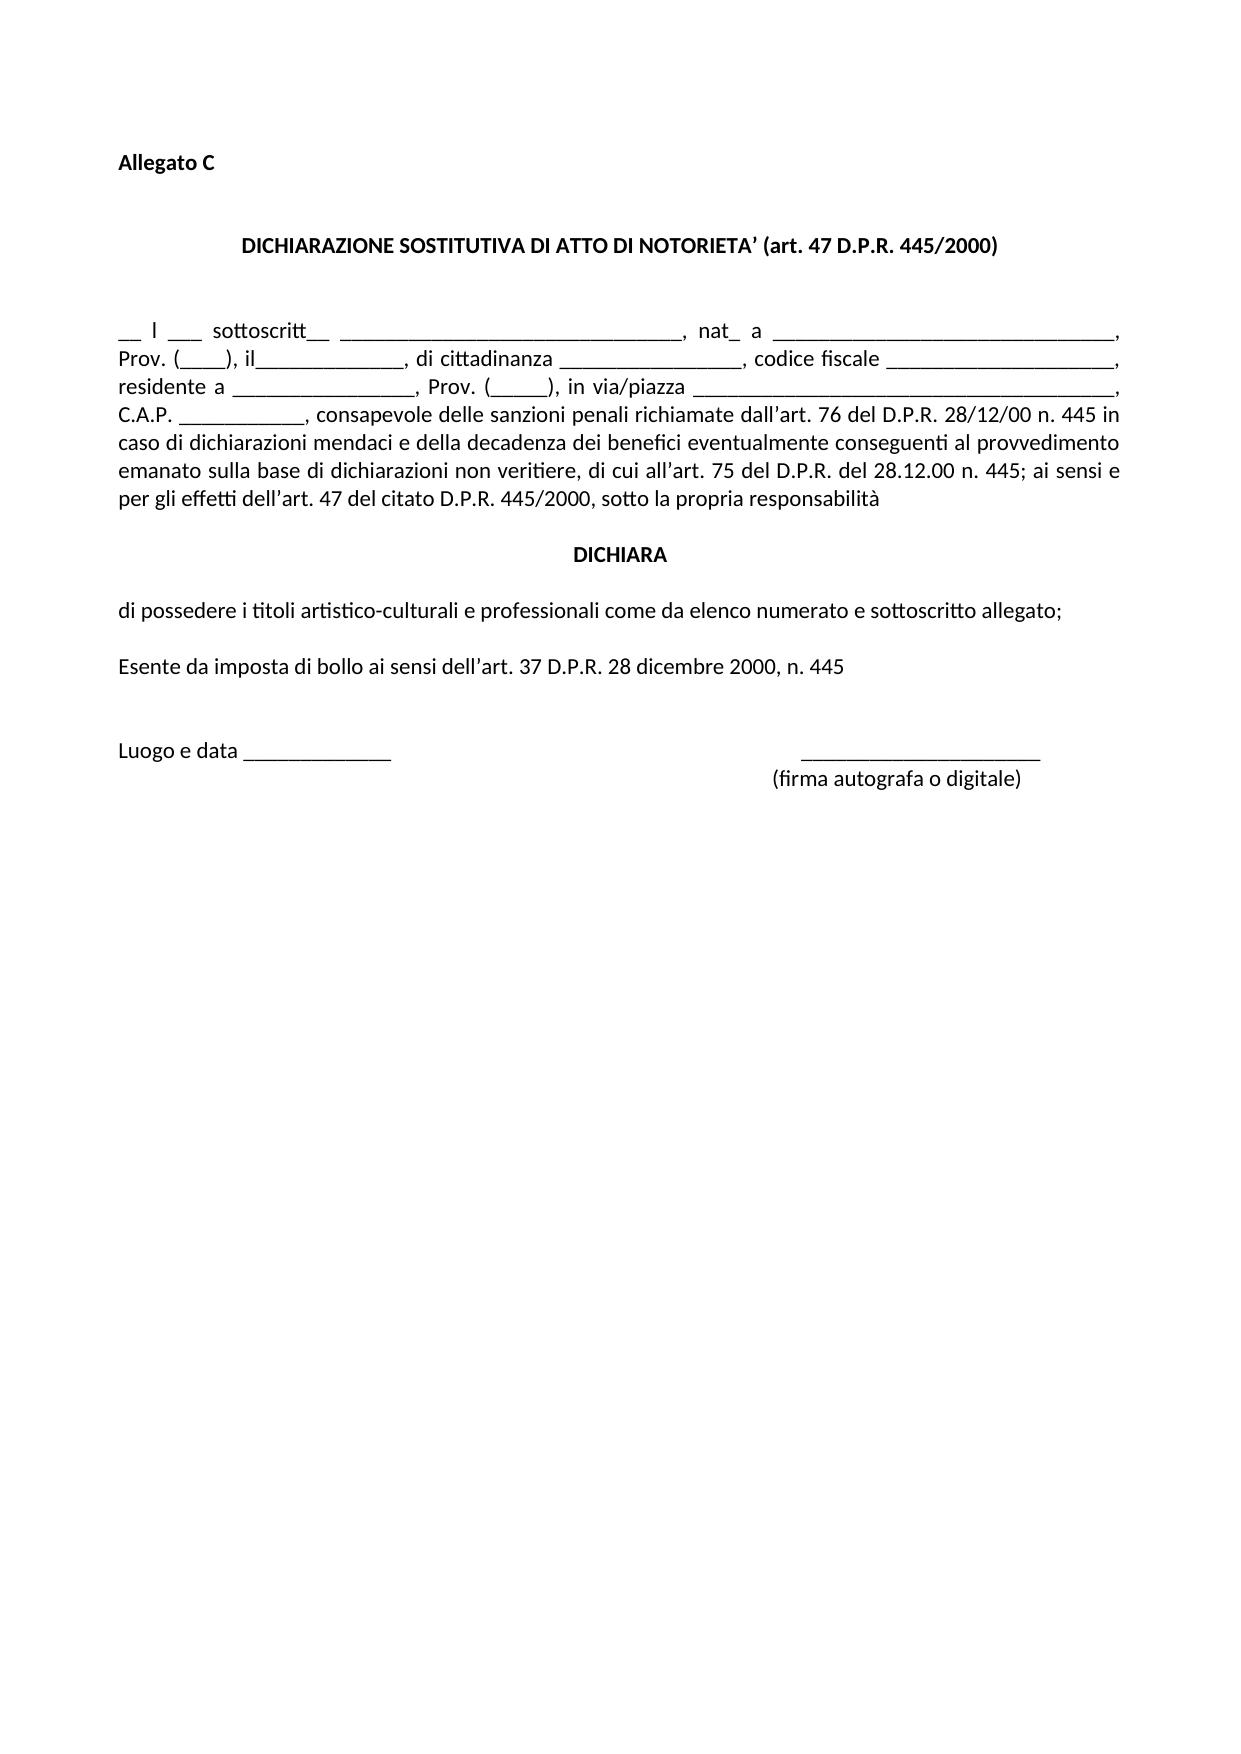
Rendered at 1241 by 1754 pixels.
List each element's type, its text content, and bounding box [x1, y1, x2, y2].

text Esente da imposta di bollo ai sensi dell’art. 37 D.P.R. 28 dicembre 2000, n. 445 [118, 652, 1122, 680]
text DICHIARA [118, 540, 1122, 568]
text di possedere i titoli artistico-culturali e professionali come da elenco numerato e sottoscritto allegato; [118, 596, 1122, 624]
text Allegato C [118, 148, 1122, 176]
text (firma autografa o digitale) [118, 764, 1122, 792]
text __ l ___ sottoscritt__ ______________________________, nat_ a ______________________________, Prov. (____), il_____________, di cittadinanza ________________, codice fiscale ____________________, residente a ________________, Prov. (_____), in via/piazza _____________________________________, C.A.P. ___________, consapevole delle sanzioni penali richiamate dall’art. 76 del D.P.R. 28/12/00 n. 445 in caso di dichiarazioni mendaci e della decadenza dei benefici eventualmente conseguenti al provvedimento emanato sulla base di dichiarazioni non veritiere, di cui all’art. 75 del D.P.R. del 28.12.00 n. 445; ai sensi e per gli effetti dell’art. 47 del citato D.P.R. 445/2000, sotto la propria responsabilità [118, 316, 1122, 512]
text Luogo e data _____________ _____________________ [118, 736, 1122, 764]
text DICHIARAZIONE SOSTITUTIVA DI ATTO DI NOTORIETA’ (art. 47 D.P.R. 445/2000) [118, 232, 1122, 260]
